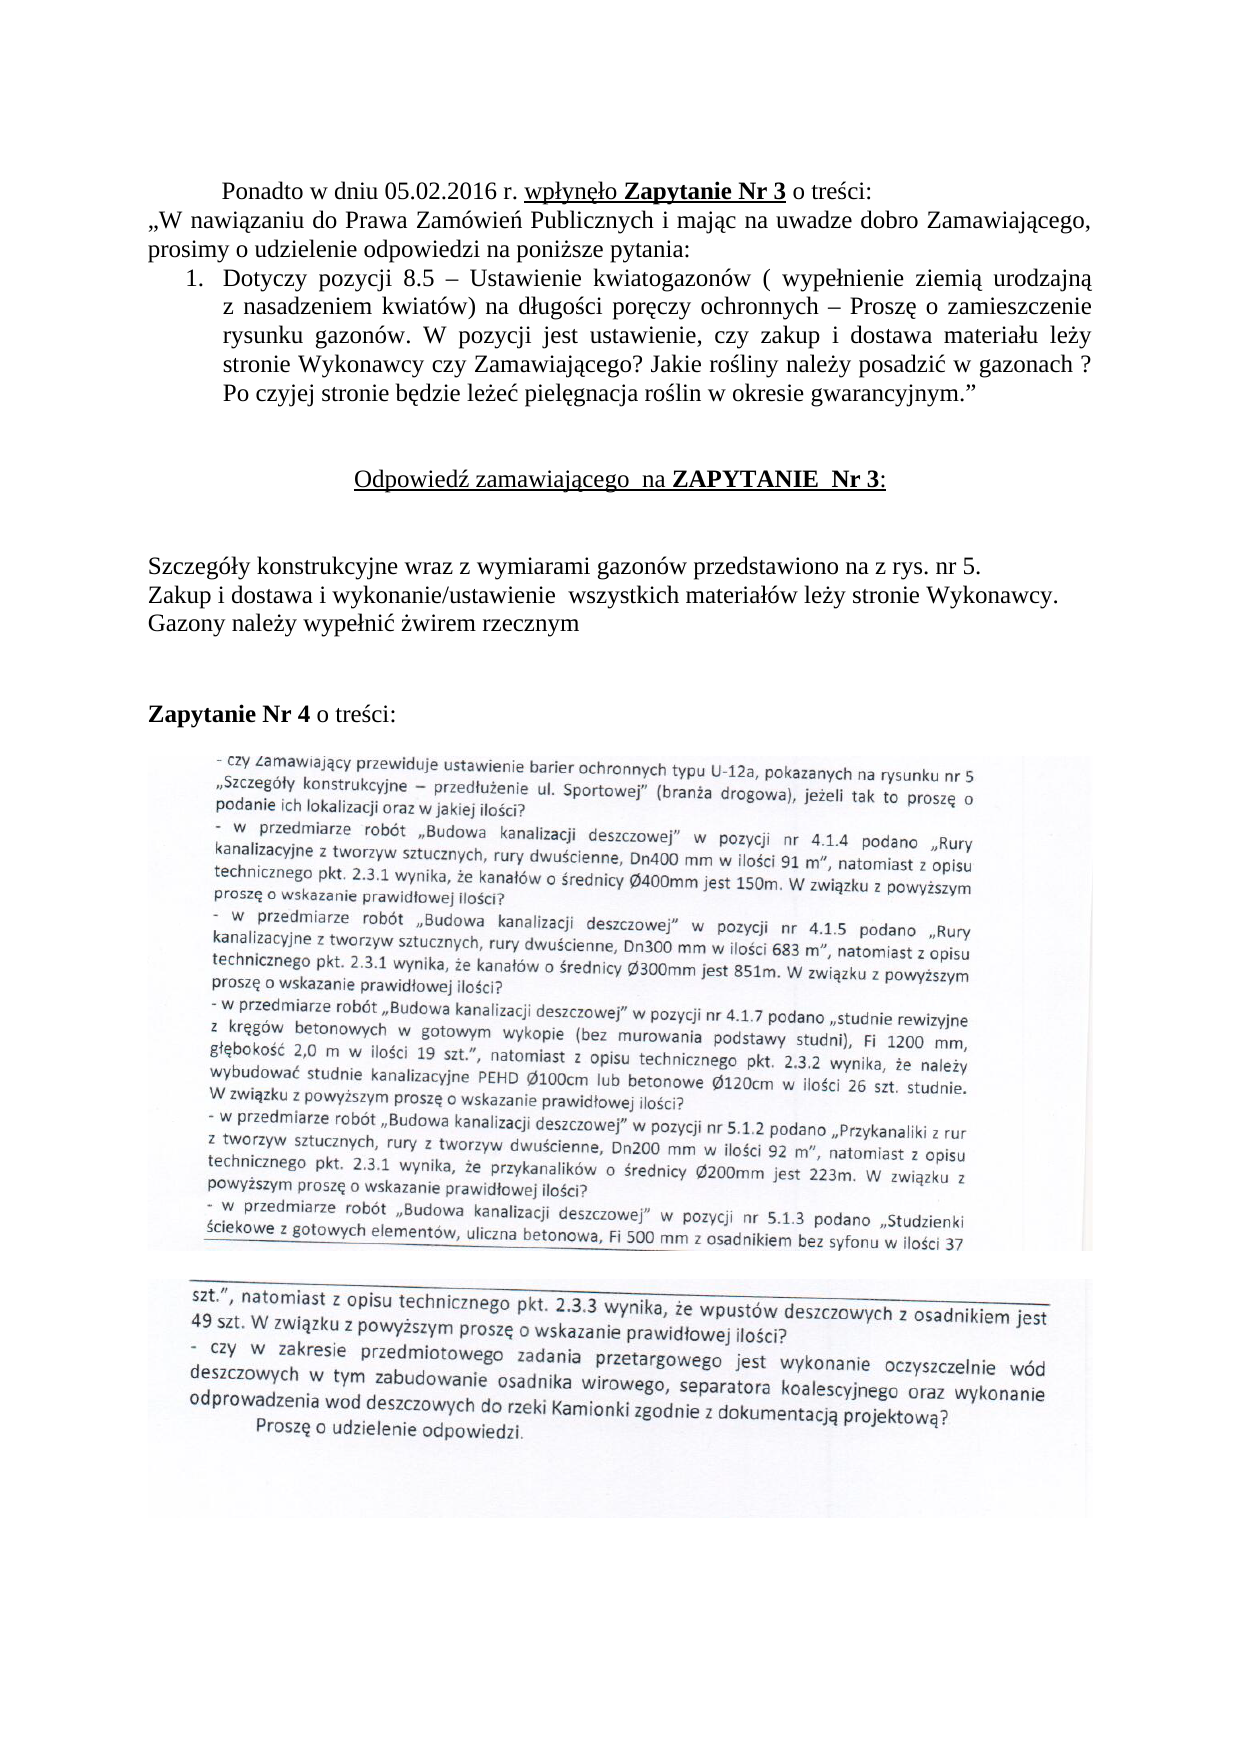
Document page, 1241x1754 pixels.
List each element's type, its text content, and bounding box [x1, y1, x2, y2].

text Zakup i dostawa i wykonanie/ustawienie wszystkich materiałów leży stronie Wykonawcy. [148, 580, 1093, 608]
text Zapytanie Nr 4 o treści: [148, 699, 1093, 728]
list Dotyczy pozycji 8.5 – Ustawienie kwiatogazonów ( wypełnienie ziemią urodzajną z nasadzeniem kwiatów) na długości poręczy ochronnych – Proszę o zamieszczenie rysunku gazonów. W pozycji jest ustawienie, czy zakup i dostawa materiału leży stronie Wykonawcy czy Zamawiającego? Jakie rośliny należy posadzić w gazonach ? Po czyjej stronie będzie leżeć pielęgnacja roślin w okresie gwarancyjnym.” [185, 263, 1093, 406]
text „W nawiązaniu do Prawa Zamówień Publicznych i mając na uwadze dobro Zamawiającego, prosimy o udzielenie odpowiedzi na poniższe pytania: [148, 205, 1093, 263]
text Szczegóły konstrukcyjne wraz z wymiarami gazonów przedstawiono na z rys. nr 5. [148, 551, 1093, 580]
text Gazony należy wypełnić żwirem rzecznym [148, 608, 1093, 637]
text Ponadto w dniu 05.02.2016 r. wpłynęło Zapytanie Nr 3 o treści: [148, 176, 1093, 205]
text Odpowiedź zamawiającego na ZAPYTANIE Nr 3: [148, 464, 1093, 493]
